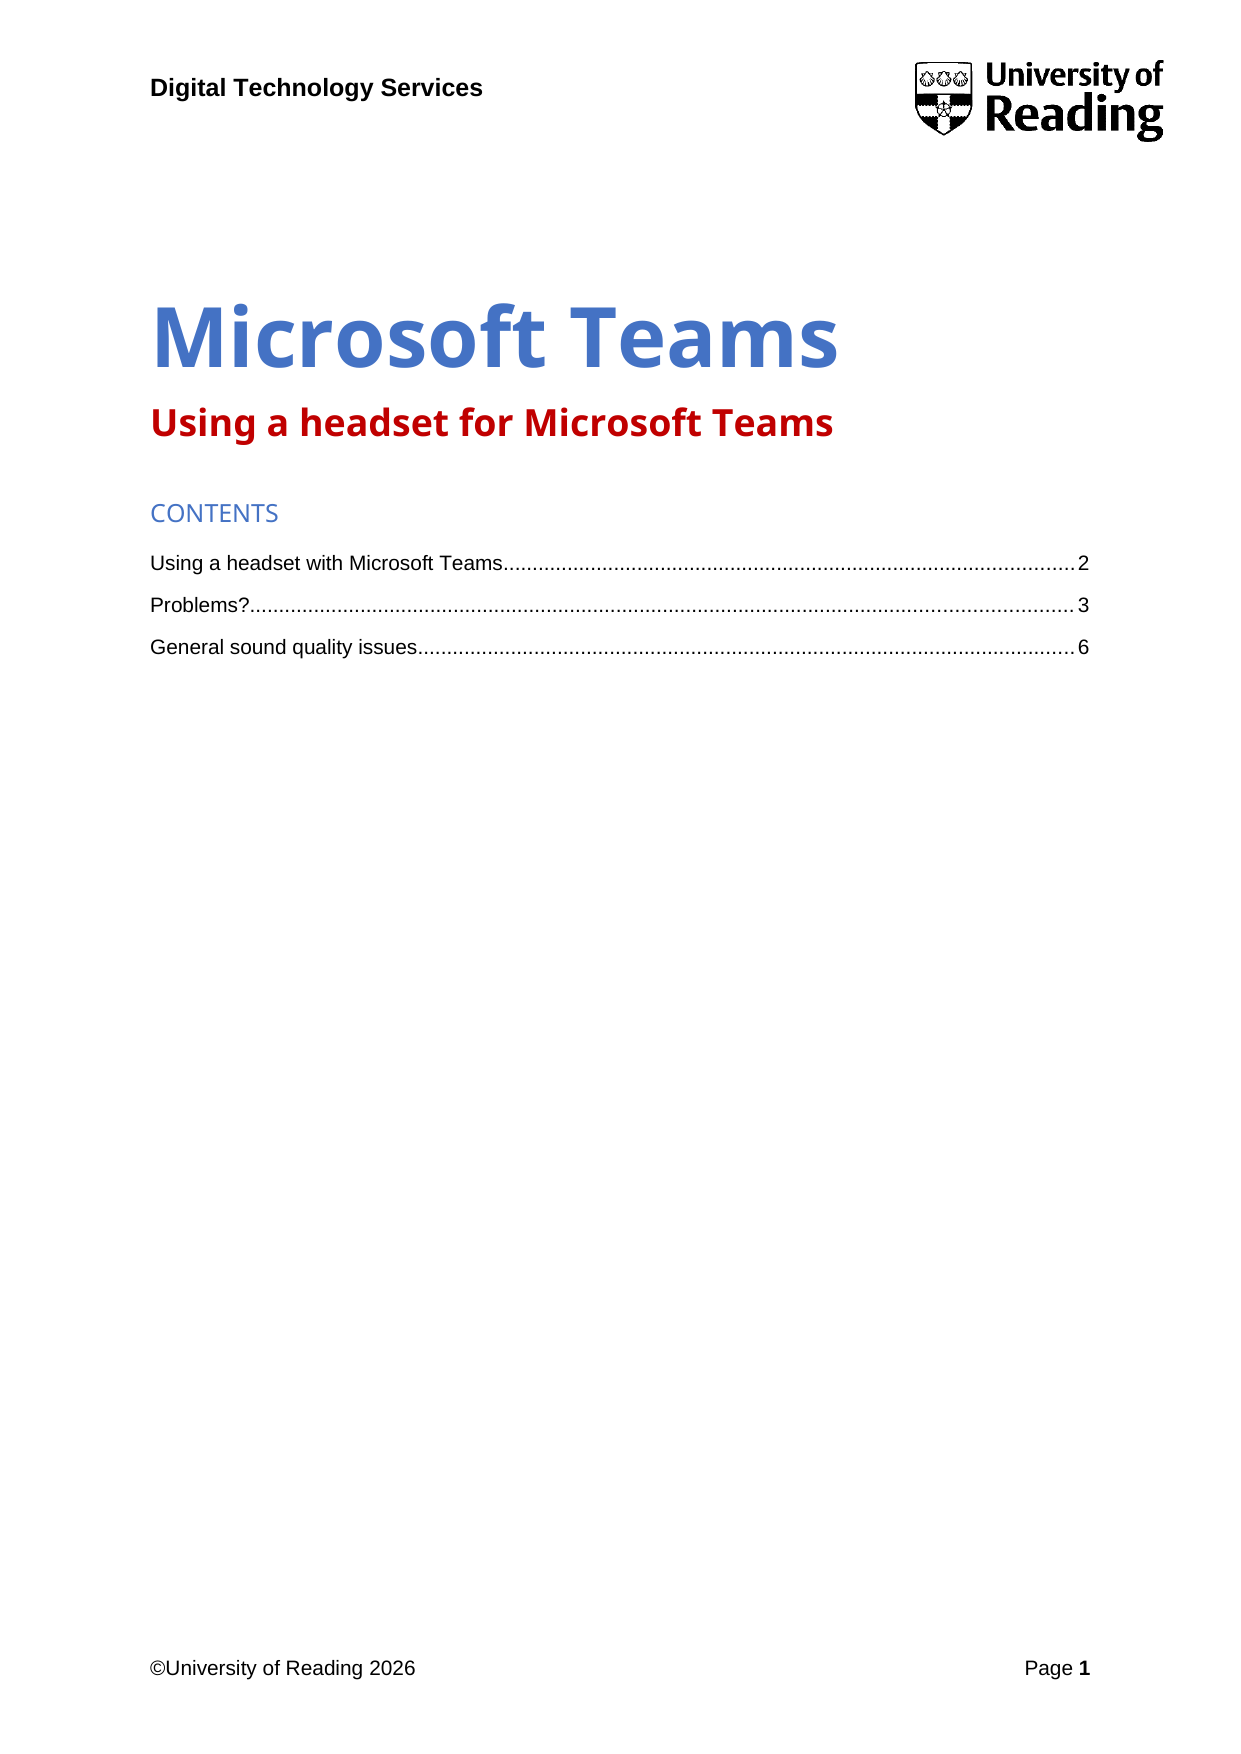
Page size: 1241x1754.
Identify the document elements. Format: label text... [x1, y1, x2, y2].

picture [915, 60, 1164, 142]
title Microsoft Teams [150, 288, 1090, 387]
subtitle Using a headset for Microsoft Teams [150, 400, 1090, 446]
